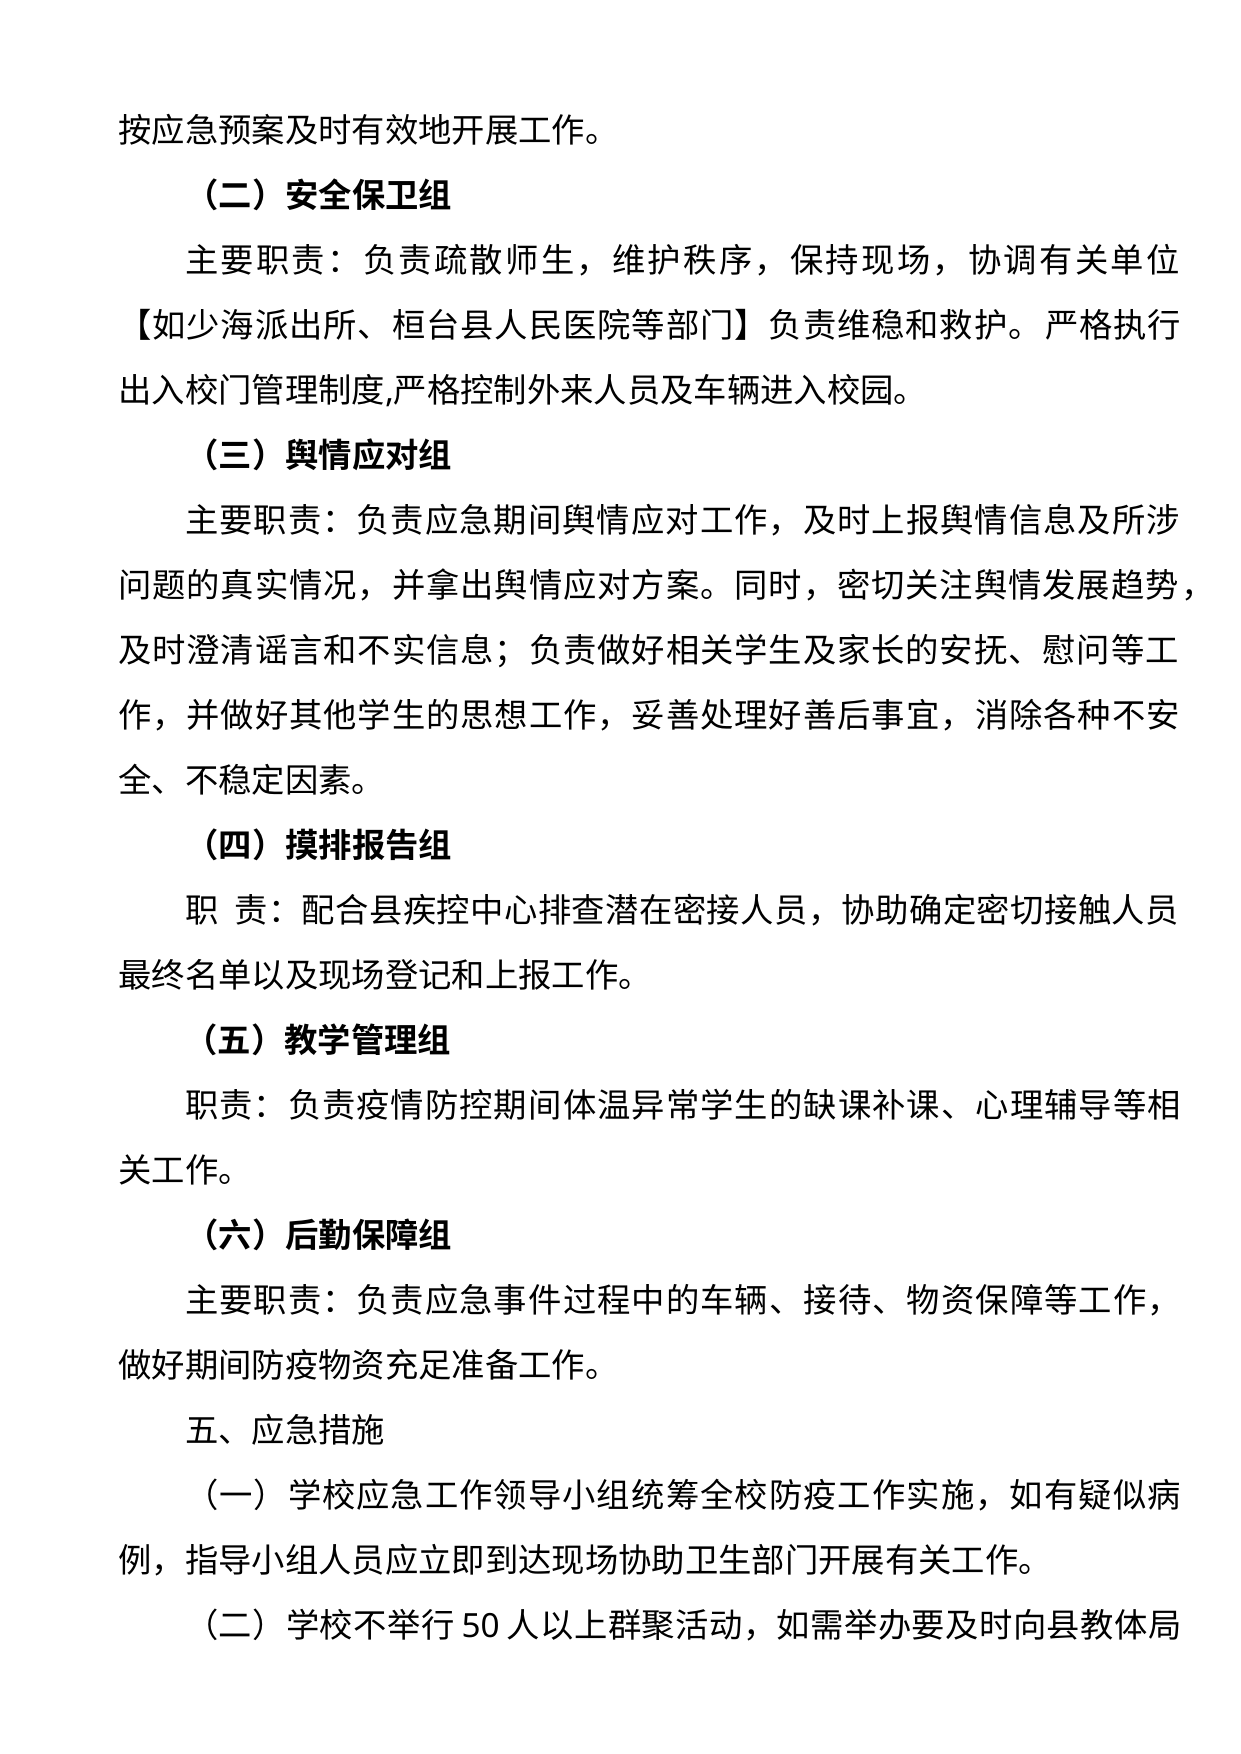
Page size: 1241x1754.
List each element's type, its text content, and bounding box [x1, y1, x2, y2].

text （一）学校应急工作领导小组统筹全校防疫工作实施，如有疑似病例，指导小组人员应立即到达现场协助卫生部门开展有关工作。 [118, 1461, 1181, 1591]
text 主要职责：负责应急事件过程中的车辆、接待、物资保障等工作，做好期间防疫物资充足准备工作。 [118, 1266, 1181, 1396]
text 主要职责：负责应急期间舆情应对工作，及时上报舆情信息及所涉问题的真实情况，并拿出舆情应对方案。同时，密切关注舆情发展趋势，及时澄清谣言和不实信息；负责做好相关学生及家长的安抚、慰问等工作，并做好其他学生的思想工作，妥善处理好善后事宜，消除各种不安全、不稳定因素。 [118, 486, 1181, 811]
list 应急措施 [185, 1396, 1181, 1461]
text （五）教学管理组 [184, 1006, 1181, 1071]
text 职 责：配合县疾控中心排查潜在密接人员，协助确定密切接触人员最终名单以及现场登记和上报工作。 [118, 876, 1181, 1006]
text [118, 96, 1181, 161]
text （四）摸排报告组 [118, 811, 1181, 876]
text （三）舆情应对组 [118, 421, 1181, 486]
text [118, 1591, 1181, 1656]
text （二）安全保卫组 [118, 161, 1181, 226]
text （六）后勤保障组 [118, 1201, 1181, 1266]
text 职责：负责疫情防控期间体温异常学生的缺课补课、心理辅导等相关工作。 [118, 1071, 1181, 1201]
text 主要职责：负责疏散师生，维护秩序，保持现场，协调有关单位【如少海派出所、桓台县人民医院等部门】负责维稳和救护。严格执行出入校门管理制度,严格控制外来人员及车辆进入校园。 [118, 226, 1181, 421]
